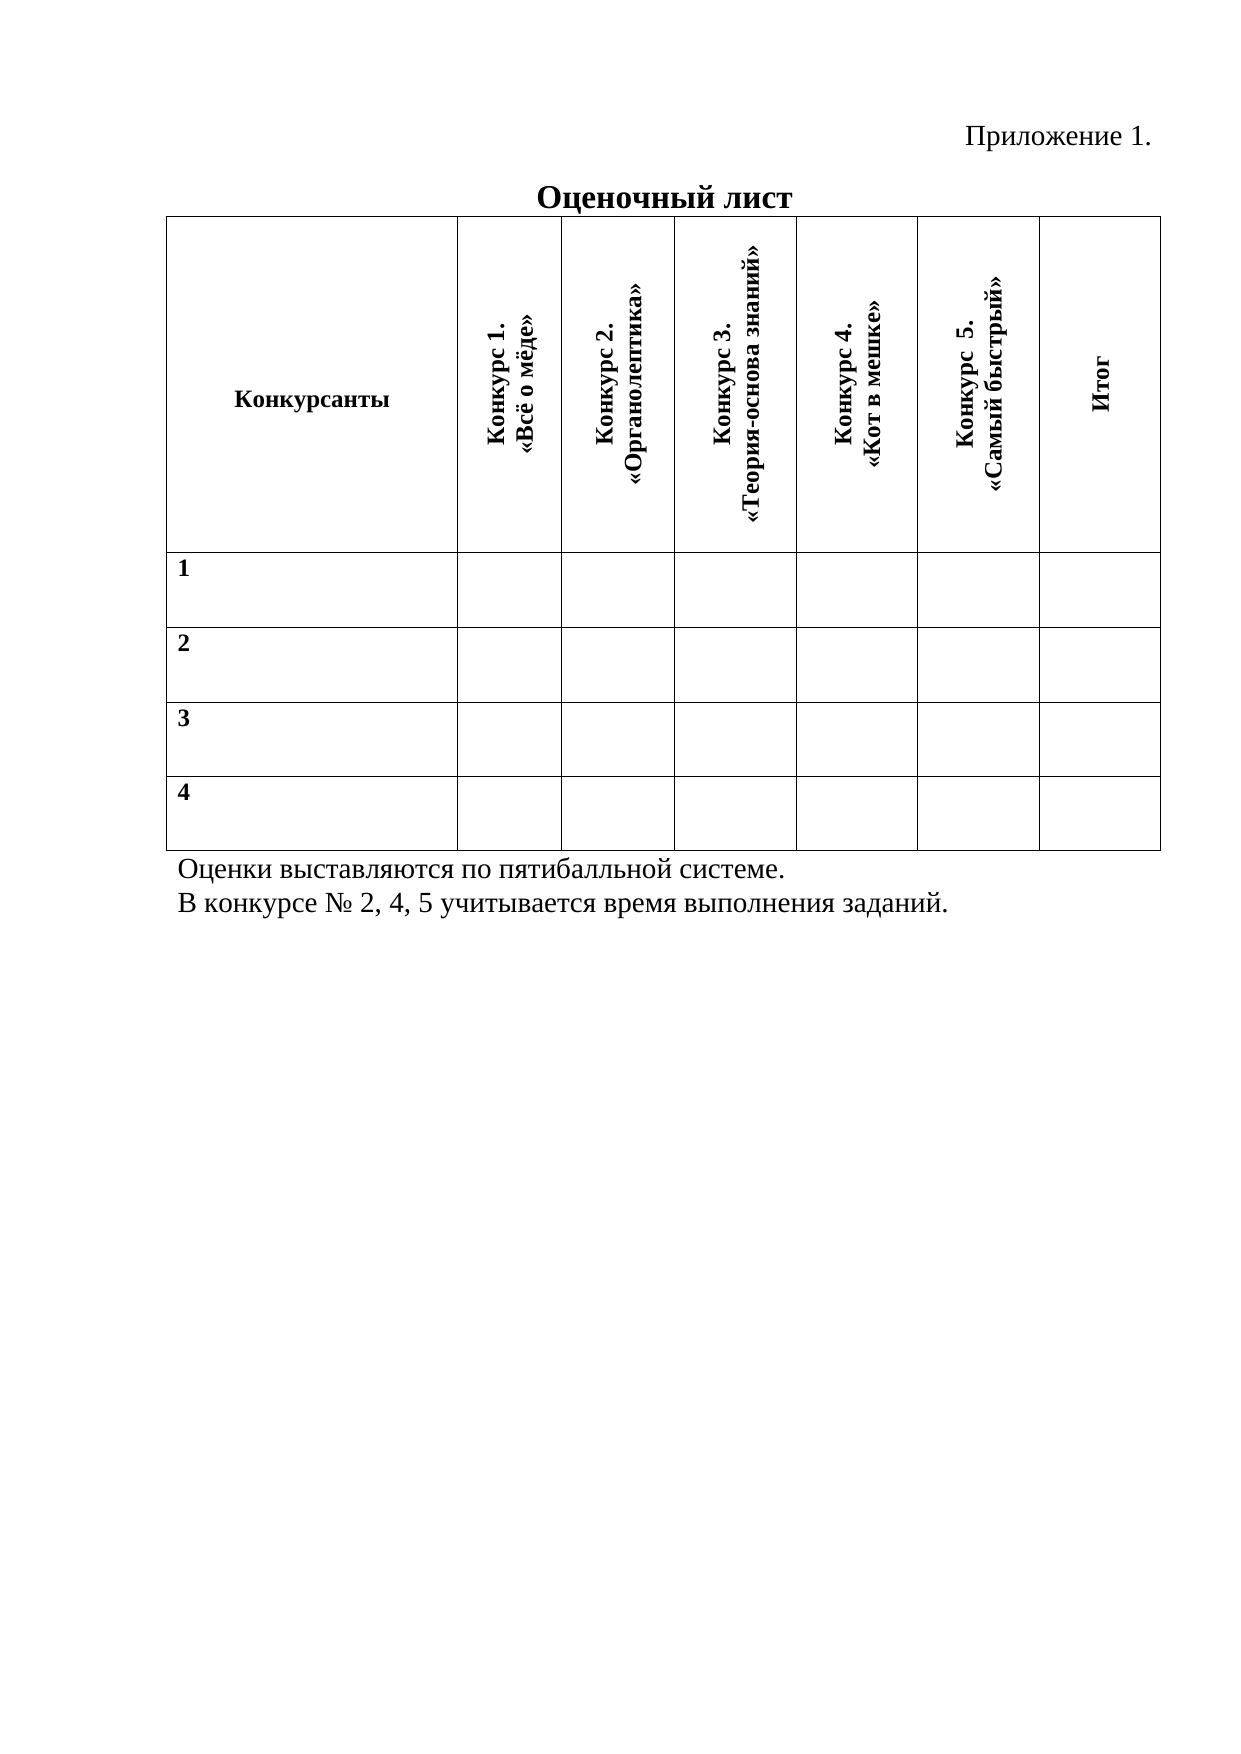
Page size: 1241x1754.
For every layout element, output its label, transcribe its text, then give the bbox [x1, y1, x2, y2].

table_cell [1040, 553, 1160, 627]
table_cell [562, 553, 674, 627]
table_cell 2 [167, 628, 457, 702]
table_cell [1040, 777, 1160, 850]
table_header Конкурс 5. «Самый быстрый» [918, 217, 1039, 552]
text Оценки выставляются по пятибалльной системе. [177, 851, 1152, 885]
table_cell [675, 553, 796, 627]
table_cell [918, 553, 1039, 627]
table_cell [675, 703, 796, 776]
table_cell [797, 628, 917, 702]
table_cell [562, 703, 674, 776]
table_cell 1 [167, 553, 457, 627]
table_cell [797, 703, 917, 776]
table_header Конкурсанты [167, 217, 457, 552]
table_cell [797, 553, 917, 627]
table_cell [562, 777, 674, 850]
table_cell [1040, 628, 1160, 702]
text Оценочный лист [177, 177, 1152, 216]
text В конкурсе № 2, 4, 5 учитывается время выполнения заданий. [177, 885, 1152, 918]
table_cell [458, 628, 561, 702]
table_cell [458, 777, 561, 850]
table_cell 4 [167, 777, 457, 850]
table_cell 3 [167, 703, 457, 776]
table_header Конкурс 2. «Органолептика» [562, 217, 674, 552]
table_header Конкурс 3. «Теория-основа знаний» [675, 217, 796, 552]
table_cell [562, 628, 674, 702]
table_cell [918, 777, 1039, 850]
table_cell [918, 628, 1039, 702]
table_header Итог [1040, 217, 1160, 552]
table_cell [458, 553, 561, 627]
table_header Конкурс 1. «Всё о мёде» [458, 217, 561, 552]
table_cell [675, 628, 796, 702]
table_cell [797, 777, 917, 850]
table_cell [458, 703, 561, 776]
table_cell [918, 703, 1039, 776]
table_cell [1040, 703, 1160, 776]
table_cell [675, 777, 796, 850]
text Приложение 1. [177, 118, 1152, 152]
table_header Конкурс 4. «Кот в мешке» [797, 217, 917, 552]
